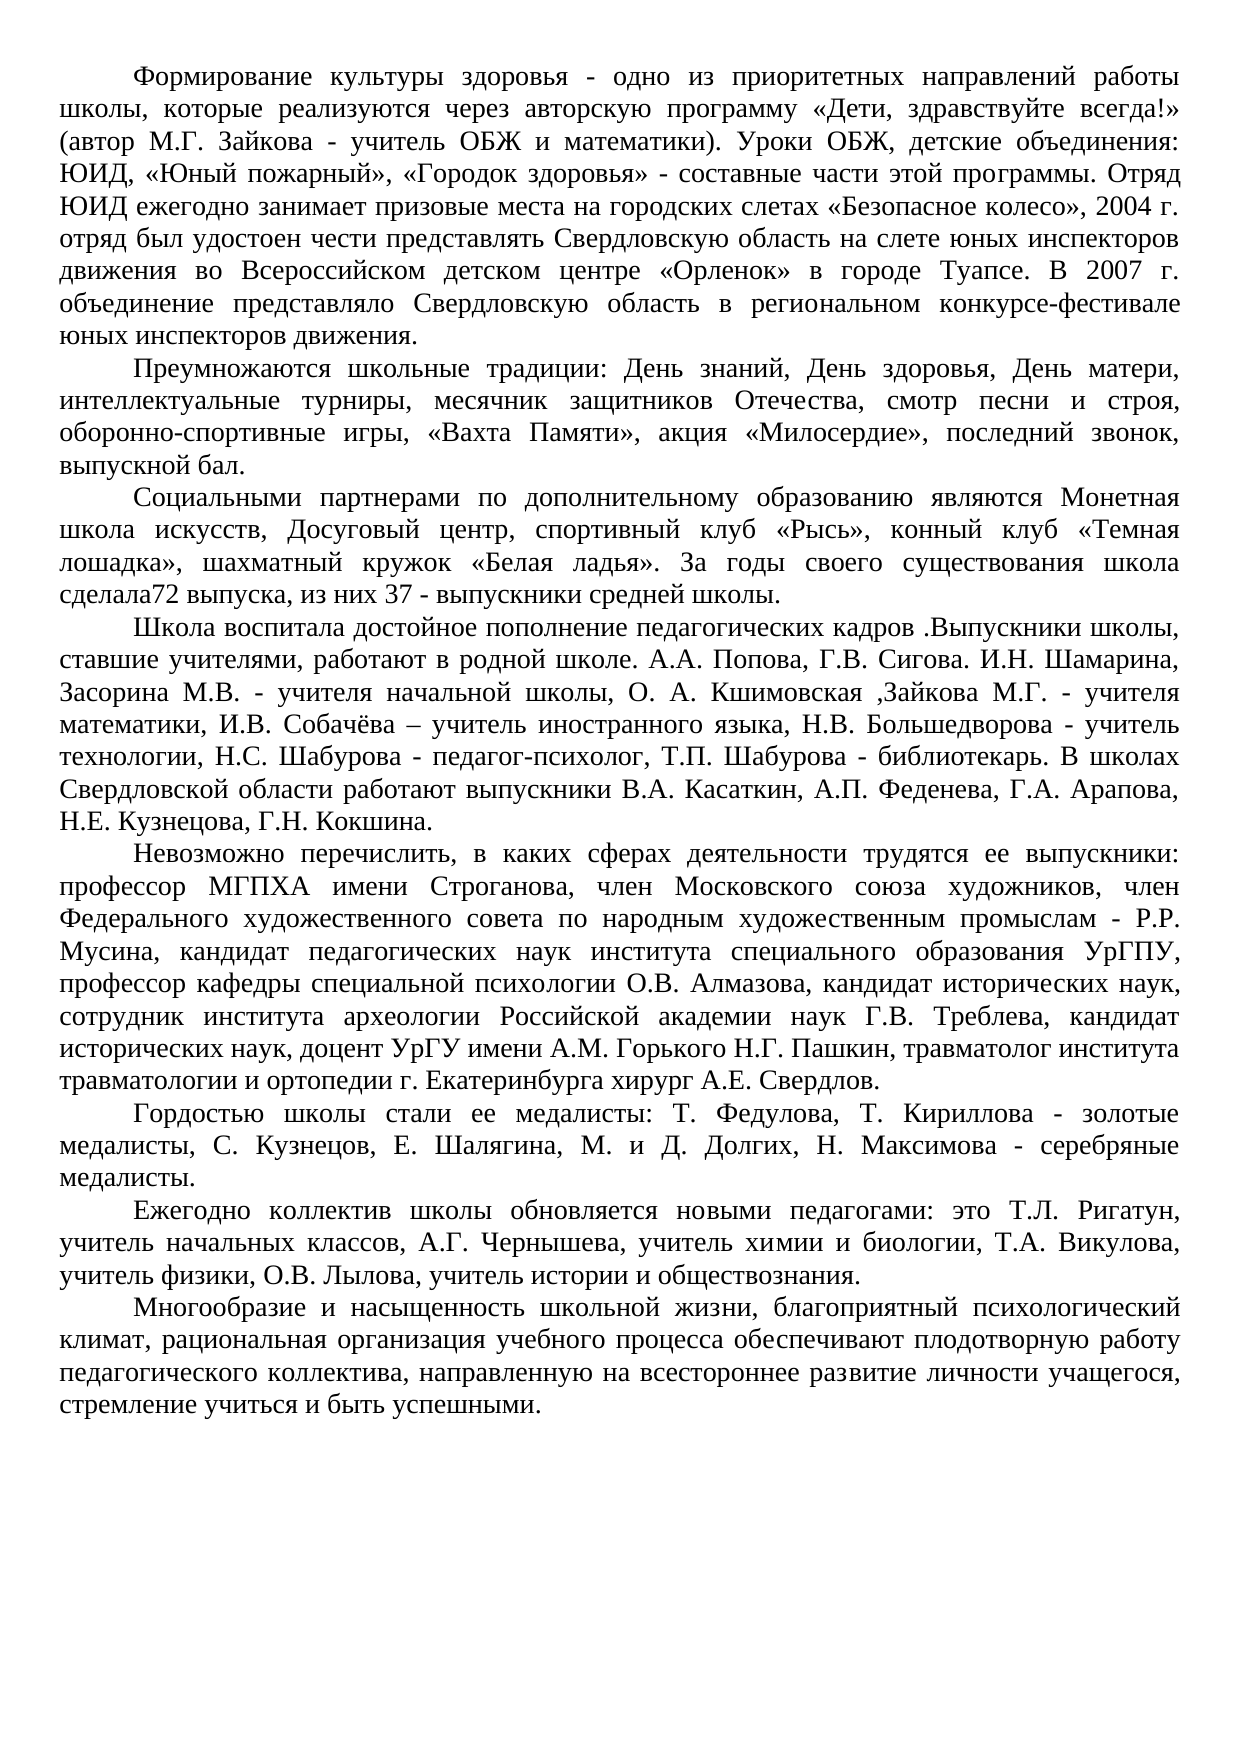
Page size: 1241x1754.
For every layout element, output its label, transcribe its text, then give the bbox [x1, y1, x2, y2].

text Многообразие и насыщенность школьной жизни, благоприятный психологический климат, рациональная организация учебного процесса обеспечивают плодотворную работу педагогического коллектива, направленную на всестороннее развитие личности учащегося, стремление учиться и быть успешными. [59, 1290, 1181, 1420]
text Ежегодно коллектив школы обновляется новыми педагогами: это Т.Л. Ригатун, учитель начальных классов, А.Г. Чернышева, учитель химии и биологии, Т.А. Викулова, учитель физики, О.В. Лылова, учитель истории и обществознания. [59, 1193, 1181, 1290]
text Социальными партнерами по дополнительному образованию являются Монетная школа искусств, Досуговый центр, спортивный клуб «Рысь», конный клуб «Темная лошадка», шахматный кружок «Белая ладья». За годы своего существования школа сделала72 выпуска, из них 37 - выпускники средней школы. [59, 480, 1181, 610]
text Формирование культуры здоровья - одно из приоритетных направлений работы школы, которые реализуются через авторскую программу «Дети, здравствуйте всегда!» (автор М.Г. Зайкова - учитель ОБЖ и математики). Уроки ОБЖ, детские объединения: ЮИД, «Юный пожарный», «Городок здоровья» - составные части этой программы. Отряд ЮИД ежегодно занимает призовые места на городских слетах «Безопасное колесо», 2004 г. отряд был удостоен чести представлять Свердловскую область на слете юных инспекторов движения во Всероссийском детском центре «Орленок» в городе Туапсе. В 2007 г. объединение представляло Свердловскую область в региональном конкурсе-фестивале юных инспекторов движения. [59, 59, 1181, 351]
text Невозможно перечислить, в каких сферах деятельности трудятся ее выпускники: профессор МГПХА имени Строганова, член Московского союза художников, член Федерального художественного совета по народным художественным промыслам - Р.Р. Мусина, кандидат педагогических наук института специального образования УрГПУ, профессор кафедры специальной психологии О.В. Алмазова, кандидат исторических наук, сотрудник института археологии Российской академии наук Г.В. Треблева, кандидат исторических наук, доцент УрГУ имени А.М. Горького Н.Г. Пашкин, травматолог института травматологии и ортопедии г. Екатеринбурга хирург А.Е. Свердлов. [59, 837, 1181, 1096]
text Гордостью школы стали ее медалисты: Т. Федулова, Т. Кириллова - золотые медалисты, С. Кузнецов, Е. Шалягина, М. и Д. Долгих, Н. Максимова - серебряные медалисты. [59, 1096, 1181, 1193]
text Преумножаются школьные традиции: День знаний, День здоровья, День матери, интеллектуальные турниры, месячник защитников Отечества, смотр песни и строя, оборонно-спортивные игры, «Вахта Памяти», акция «Милосердие», последний звонок, выпускной бал. [59, 351, 1181, 480]
text Школа воспитала достойное пополнение педагогических кадров .Выпускники школы, ставшие учителями, работают в родной школе. А.А. Попова, Г.В. Сигова. И.Н. Шамарина, Засорина М.В. - учителя начальной школы, О. А. Кшимовская ,Зайкова М.Г. - учителя математики, И.В. Собачёва – учитель иностранного языка, Н.В. Большедворова - учитель технологии, Н.С. Шабурова - педагог-психолог, Т.П. Шабурова - библиотекарь. В школах Свердловской области работают выпускники В.А. Касаткин, А.П. Феденева, Г.А. Арапова, Н.Е. Кузнецова, Г.Н. Кокшина. [59, 610, 1181, 837]
